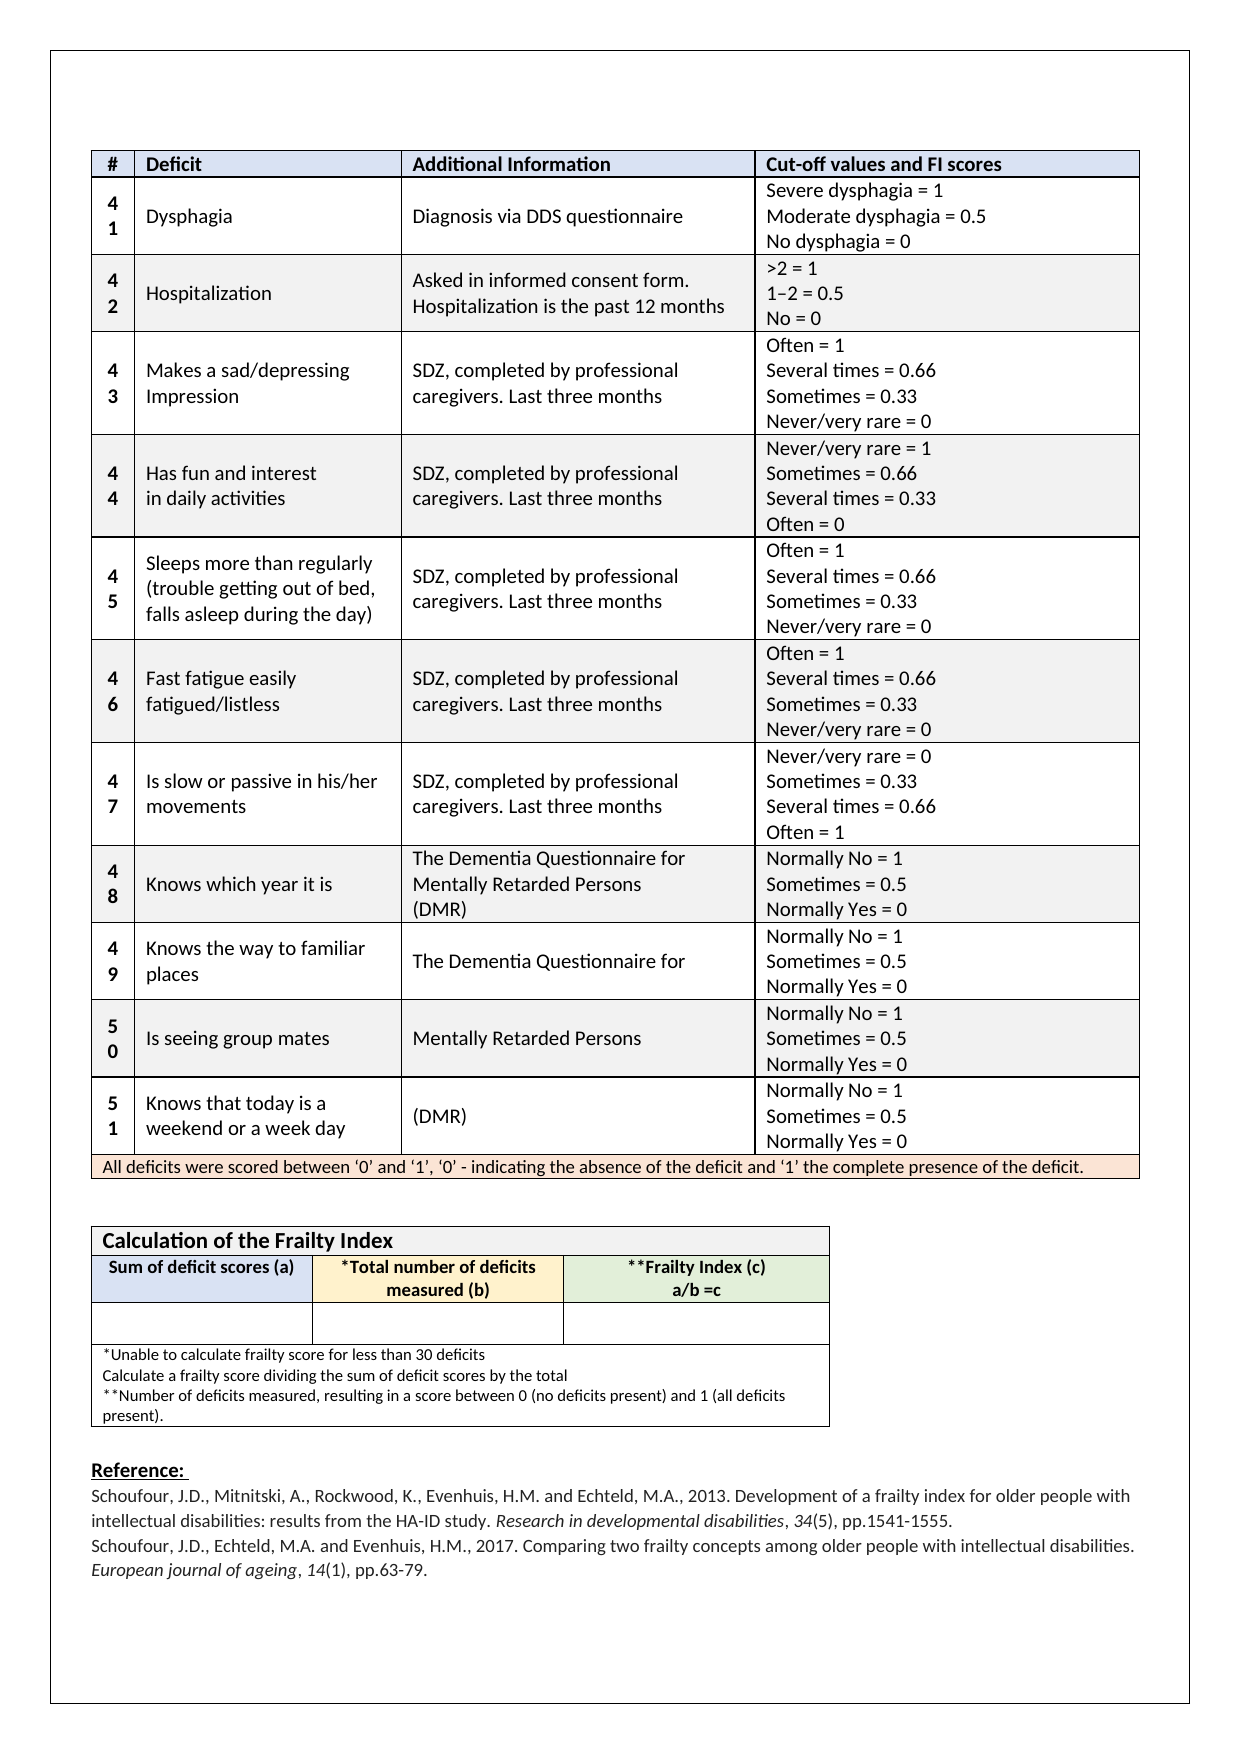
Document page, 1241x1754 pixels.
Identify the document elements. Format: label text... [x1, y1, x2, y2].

table_cell 43 [92, 332, 134, 434]
table_cell Never/very rare = 0 Sometimes = 0.33 Several times = 0.66 Often = 1 [756, 743, 1139, 844]
table_cell Normally No = 1 Sometimes = 0.5 Normally Yes = 0 [756, 1000, 1139, 1076]
table_header Additional Information [402, 151, 754, 176]
table_cell [564, 1303, 829, 1343]
table_cell *Total number of deficits measured (b) [313, 1256, 563, 1302]
table_cell Often = 1 Several times = 0.66 Sometimes = 0.33 Never/very rare = 0 [756, 640, 1139, 742]
table_cell Knows which year it is [135, 846, 401, 922]
table_cell >2 = 1 1–2 = 0.5 No = 0 [756, 255, 1139, 331]
table_cell Is slow or passive in his/her movements [135, 743, 401, 844]
table_cell Often = 1 Several times = 0.66 Sometimes = 0.33 Never/very rare = 0 [756, 332, 1139, 434]
table_cell Makes a sad/depressing Impression [135, 332, 401, 434]
table_cell Is seeing group mates [135, 1000, 401, 1076]
table_cell 49 [92, 923, 134, 999]
table_cell Asked in informed consent form. Hospitalization is the past 12 months [402, 255, 754, 331]
table_cell Normally No = 1 Sometimes = 0.5 Normally Yes = 0 [756, 846, 1139, 922]
table_cell 51 [92, 1078, 134, 1154]
table_cell Never/very rare = 1 Sometimes = 0.66 Several times = 0.33 Often = 0 [756, 435, 1139, 536]
table_header Calculation of the Frailty Index [92, 1227, 829, 1255]
table_cell Sleeps more than regularly (trouble getting out of bed, falls asleep during the day) [135, 538, 401, 639]
table_cell SDZ, completed by professional caregivers. Last three months [402, 332, 754, 434]
table_header # [92, 151, 134, 176]
table_cell 41 [92, 178, 134, 254]
table_cell 45 [92, 538, 134, 639]
table_cell SDZ, completed by professional caregivers. Last three months [402, 640, 754, 742]
table_cell Has fun and interest in daily activities [135, 435, 401, 536]
table_cell Normally No = 1 Sometimes = 0.5 Normally Yes = 0 [756, 923, 1139, 999]
table_cell 50 [92, 1000, 134, 1076]
text Reference: [91, 1457, 1137, 1482]
table_cell Hospitalization [135, 255, 401, 331]
table_cell [92, 1303, 312, 1343]
table_cell Often = 1 Several times = 0.66 Sometimes = 0.33 Never/very rare = 0 [756, 538, 1139, 639]
table_cell Dysphagia [135, 178, 401, 254]
text Schoufour, J.D., Mitnitski, A., Rockwood, K., Evenhuis, H.M. and Echteld, M.A., 2013. Development of a frailty index for older people with intellectual disabilities: results from the HA-ID study. Research in developmental disabilities, 34(5), pp.1541-1555. [91, 1484, 1137, 1532]
table_cell 42 [92, 255, 134, 331]
table_cell Mentally Retarded Persons [402, 1000, 754, 1076]
table_cell [313, 1303, 563, 1343]
table_cell Knows that today is a weekend or a week day [135, 1078, 401, 1154]
table_header Cut-off values and FI scores [756, 151, 1139, 176]
table_cell Sum of deficit scores (a) [92, 1256, 312, 1302]
table_cell Diagnosis via DDS questionnaire [402, 178, 754, 254]
table_cell 47 [92, 743, 134, 844]
table_cell The Dementia Questionnaire for [402, 923, 754, 999]
table_cell SDZ, completed by professional caregivers. Last three months [402, 435, 754, 536]
table_header Deficit [135, 151, 401, 176]
text Schoufour, J.D., Echteld, M.A. and Evenhuis, H.M., 2017. Comparing two frailty concepts among older people with intellectual disabilities. European journal of ageing, 14(1), pp.63-79. [91, 1534, 1137, 1581]
table_cell 48 [92, 846, 134, 922]
table_cell **Frailty Index (c) a/b =c [564, 1256, 829, 1302]
table_cell All deficits were scored between ‘0’ and ‘1’, ‘0’ - indicating the absence of the deficit and ‘1’ the complete presence of the deficit. [92, 1155, 1139, 1178]
table_cell SDZ, completed by professional caregivers. Last three months [402, 743, 754, 844]
table_cell (DMR) [402, 1078, 754, 1154]
table_cell *Unable to calculate frailty score for less than 30 deficits Calculate a frailty score dividing the sum of deficit scores by the total **Number of deficits measured, resulting in a score between 0 (no deficits present) and 1 (all deficits present). [92, 1345, 829, 1426]
table_cell 44 [92, 435, 134, 536]
table_cell The Dementia Questionnaire for Mentally Retarded Persons (DMR) [402, 846, 754, 922]
table_cell Knows the way to familiar places [135, 923, 401, 999]
table_cell Normally No = 1 Sometimes = 0.5 Normally Yes = 0 [756, 1078, 1139, 1154]
table_cell 46 [92, 640, 134, 742]
table_cell SDZ, completed by professional caregivers. Last three months [402, 538, 754, 639]
table_cell Fast fatigue easily fatigued/listless [135, 640, 401, 742]
table_cell Severe dysphagia = 1 Moderate dysphagia = 0.5 No dysphagia = 0 [756, 178, 1139, 254]
